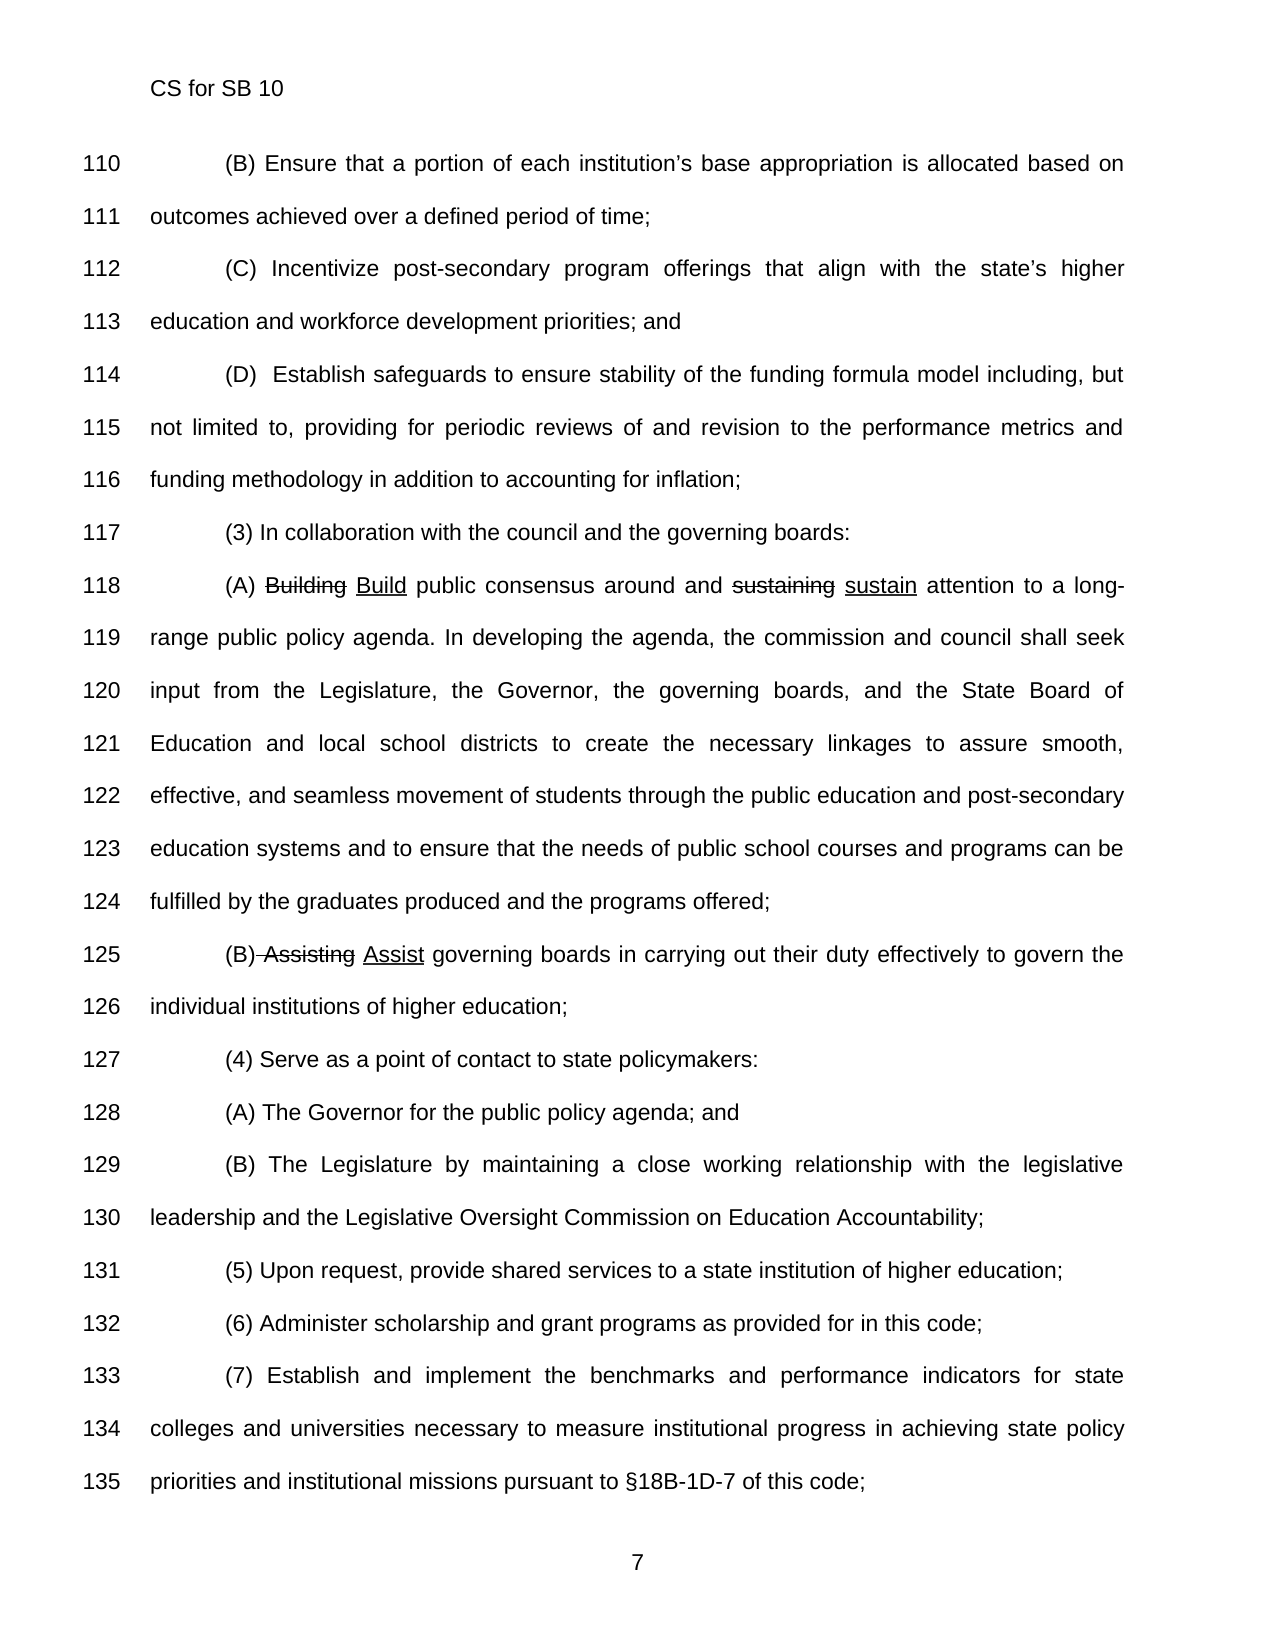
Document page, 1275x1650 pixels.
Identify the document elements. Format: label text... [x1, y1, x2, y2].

text (7) Establish and implement the benchmarks and performance indicators for state colleges and universities necessary to measure institutional progress in achieving state policy priorities and institutional missions pursuant to §18B-1D-7 of this code; [150, 1362, 1125, 1494]
text (B) Assisting Assist governing boards in carrying out their duty effectively to govern the individual institutions of higher education; [150, 941, 1125, 1020]
text (A) Building Build public consensus around and sustaining sustain attention to a long-range public policy agenda. In developing the agenda, the commission and council shall seek input from the Legislature, the Governor, the governing boards, and the State Board of Education and local school districts to create the necessary linkages to assure smooth, effective, and seamless movement of students through the public education and post-secondary education systems and to ensure that the needs of public school courses and programs can be fulfilled by the graduates produced and the programs offered; [150, 572, 1125, 914]
text (3) In collaboration with the council and the governing boards: [150, 519, 1125, 545]
text (B) Ensure that a portion of each institution’s base appropriation is allocated based on outcomes achieved over a defined period of time; [150, 150, 1125, 229]
text (C) Incentivize post-secondary program offerings that align with the state’s higher education and workforce development priorities; and [150, 255, 1125, 334]
text (D) Establish safeguards to ensure stability of the funding formula model including, but not limited to, providing for periodic reviews of and revision to the performance metrics and funding methodology in addition to accounting for inflation; [150, 361, 1125, 493]
text (4) Serve as a point of contact to state policymakers: [150, 1046, 1125, 1072]
text (A) The Governor for the public policy agenda; and [150, 1099, 1125, 1125]
text (B) The Legislature by maintaining a close working relationship with the legislative leadership and the Legislative Oversight Commission on Education Accountability; [150, 1151, 1125, 1231]
text (5) Upon request, provide shared services to a state institution of higher education; [150, 1257, 1125, 1283]
text (6) Administer scholarship and grant programs as provided for in this code; [150, 1309, 1125, 1336]
